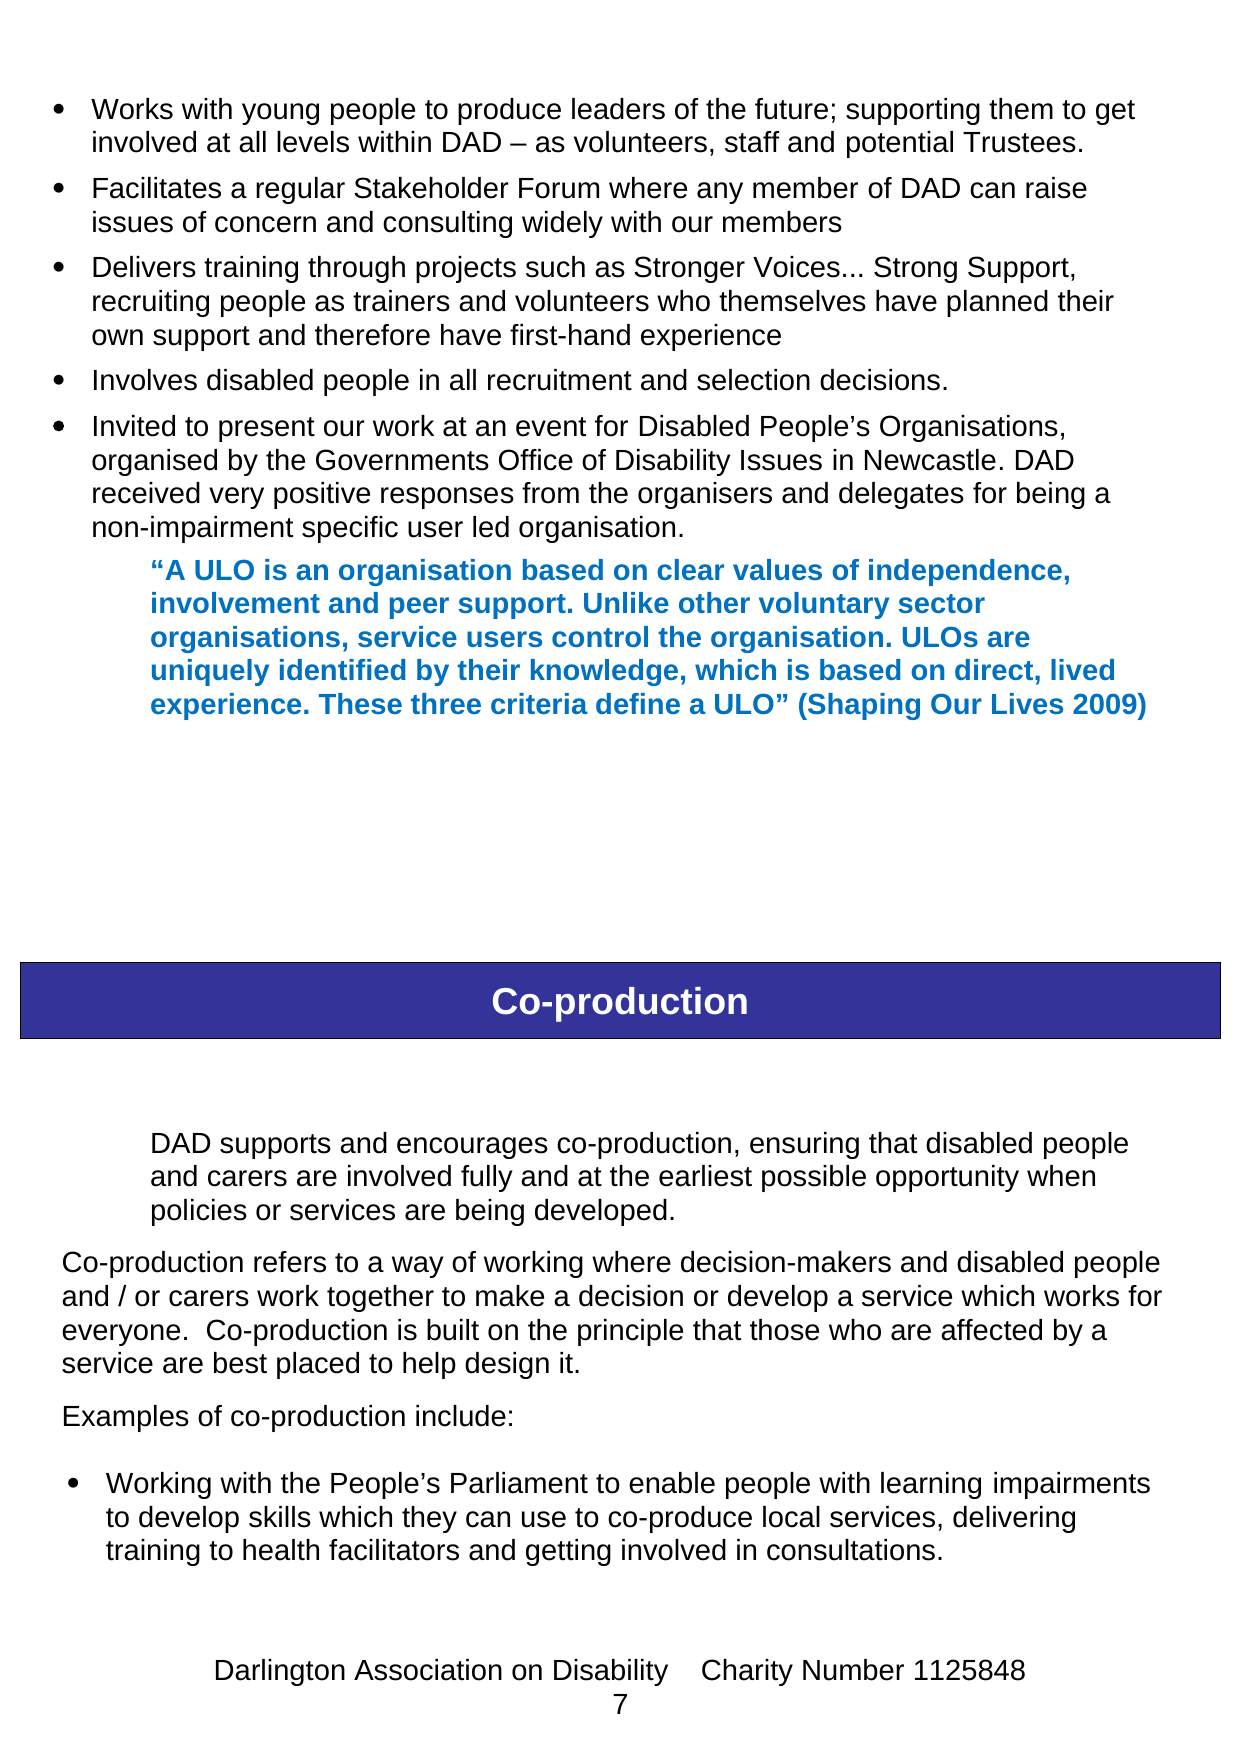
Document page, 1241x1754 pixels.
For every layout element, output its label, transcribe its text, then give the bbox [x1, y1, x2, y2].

text “A ULO is an organisation based on clear values of independence, involvement and peer support. Unlike other voluntary sector organisations, service users control the organisation. ULOs are uniquely identified by their knowledge, which is based on direct, lived experience. These three criteria define a ULO” (Shaping Our Lives 2009) [150, 553, 1154, 721]
list Works with young people to produce leaders of the future; supporting them to get involved at all levels within DAD – as volunteers, staff and potential Trustees. [53, 92, 1170, 159]
text Co-production refers to a way of working where decision-makers and disabled people and / or carers work together to make a decision or develop a service which works for everyone. Co-production is built on the principle that those who are affected by a service are best placed to help design it. [61, 1245, 1170, 1379]
table_header Co-production [21, 963, 1220, 1038]
list Invited to present our work at an event for Disabled People’s Organisations, organised by the Governments Office of Disability Issues in Newcastle. DAD received very positive responses from the organisers and delegates for being a non-impairment specific user led organisation. [53, 409, 1170, 543]
text DAD supports and encourages co-production, ensuring that disabled people and carers are involved fully and at the earliest possible opportunity when policies or services are being developed. [150, 1126, 1170, 1226]
list Working with the People’s Parliament to enable people with learning impairments to develop skills which they can use to co-produce local services, delivering training to health facilitators and getting involved in consultations. [68, 1466, 1170, 1567]
list Delivers training through projects such as Stronger Voices... Strong Support, recruiting people as trainers and volunteers who themselves have planned their own support and therefore have first-hand experience [53, 250, 1170, 351]
list Facilitates a regular Stakeholder Forum where any member of DAD can raise issues of concern and consulting widely with our members [53, 171, 1170, 238]
text Examples of co-production include: [61, 1399, 1170, 1432]
list Involves disabled people in all recruitment and selection decisions. [53, 363, 1170, 397]
